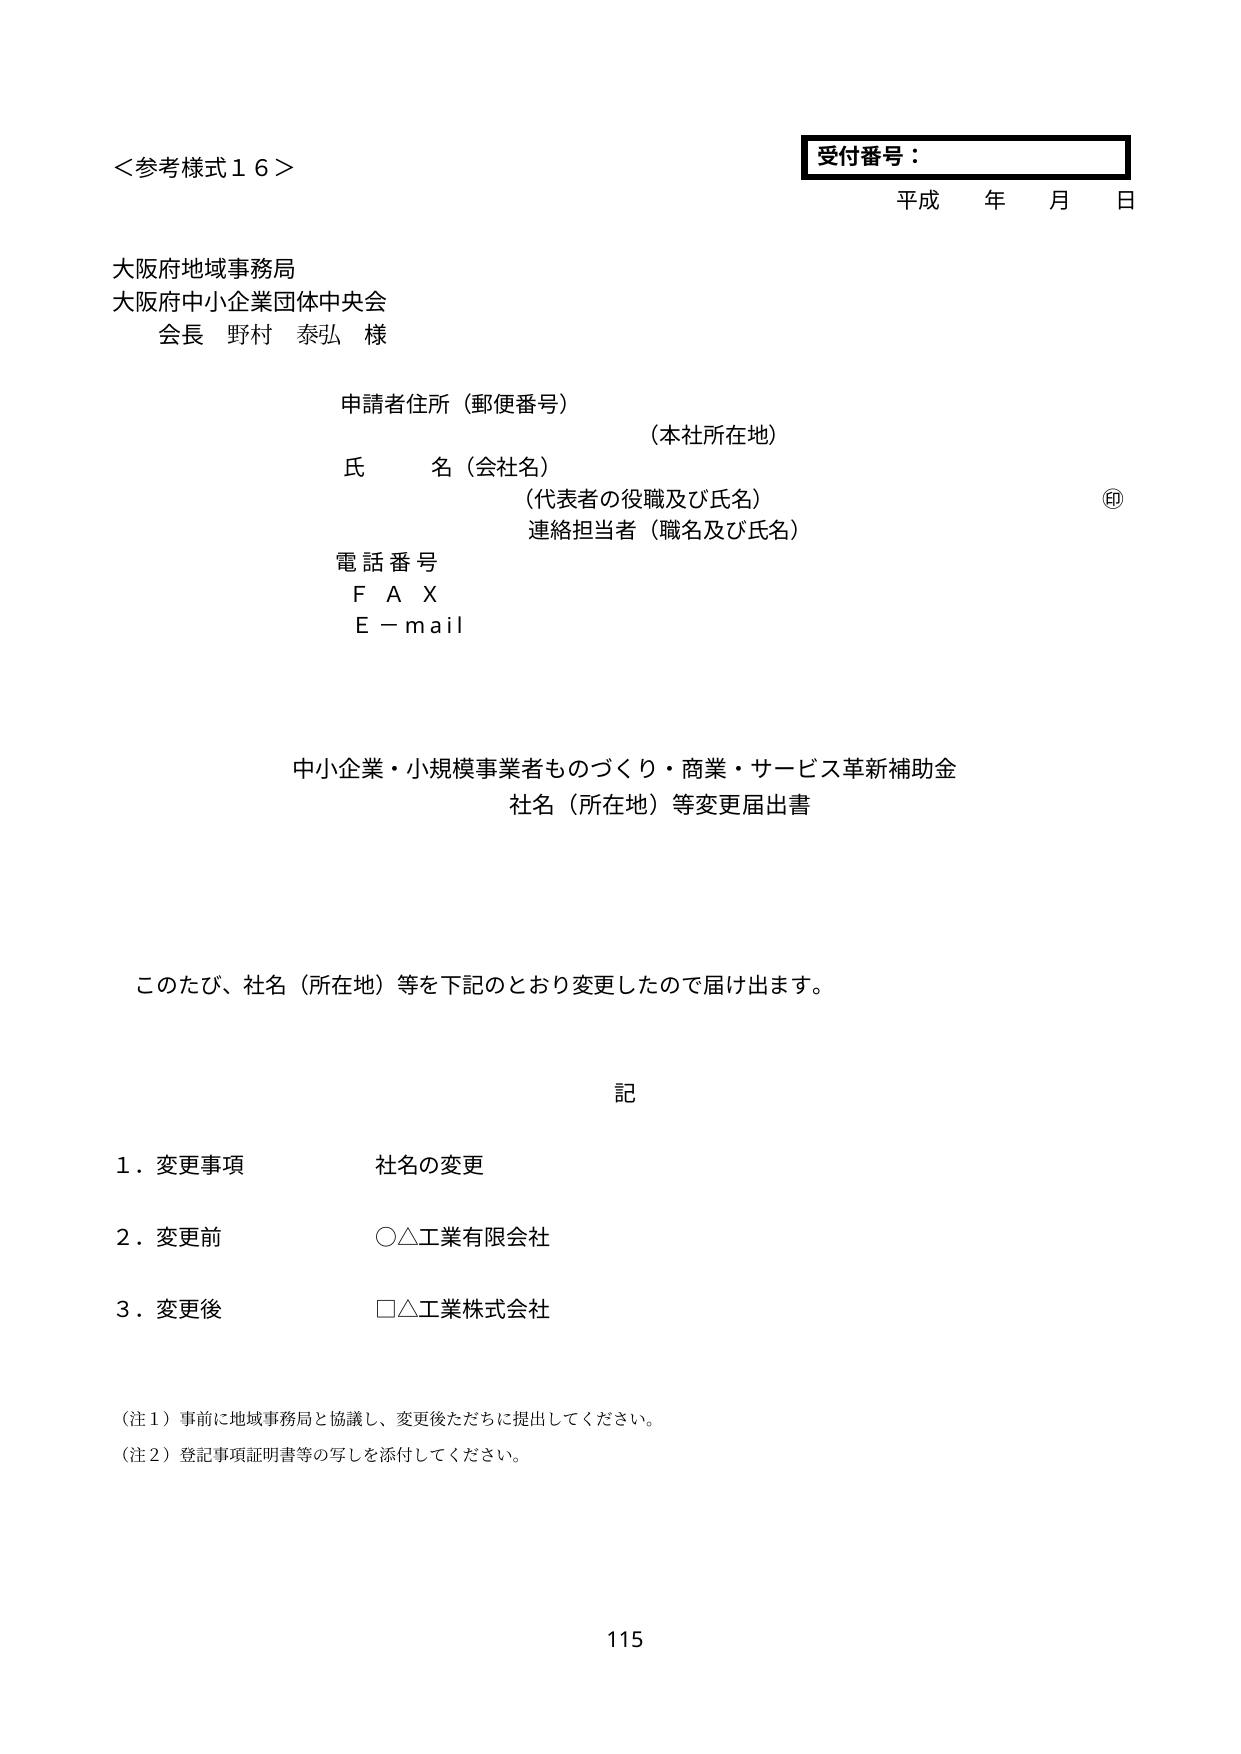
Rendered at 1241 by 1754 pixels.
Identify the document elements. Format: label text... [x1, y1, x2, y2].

text （注２）登記事項証明書等の写しを添付してください。 [112, 1433, 1137, 1469]
text Ｅ－mail [112, 608, 1137, 640]
text 平成 年 月 日 [112, 183, 1137, 215]
text 大阪府地域事務局 [112, 251, 1137, 284]
text 大阪府中小企業団体中央会 [112, 284, 1137, 317]
text ＜参考様式１６＞ [112, 150, 1137, 183]
text 申請者住所（郵便番号） [112, 387, 1137, 418]
text このたび、社名（所在地）等を下記のとおり変更したので届け出ます。 [112, 964, 1137, 1001]
text 会長 野村 泰弘 様 [112, 317, 1137, 351]
text １．変更事項 社名の変更 [112, 1145, 1137, 1181]
text 電話番号 [112, 545, 1137, 577]
text 氏 名（会社名） [112, 450, 1137, 482]
text （注１）事前に地域事務局と協議し、変更後ただちに提出してください。 [112, 1397, 1137, 1433]
text （代表者の役職及び氏名） ㊞ [112, 482, 1137, 513]
text 記 [112, 1073, 1137, 1109]
text 連絡担当者（職名及び氏名） [112, 513, 1137, 545]
text ＦＡＸ [112, 577, 1137, 608]
text 中小企業・小規模事業者ものづくり・商業・サービス革新補助金 [112, 748, 1137, 784]
text （本社所在地） [112, 418, 1137, 450]
text 社名（所在地）等変更届出書 [112, 784, 1137, 820]
text ３．変更後 □△工業株式会社 [112, 1289, 1137, 1325]
text ２．変更前 ○△工業有限会社 [112, 1217, 1137, 1253]
